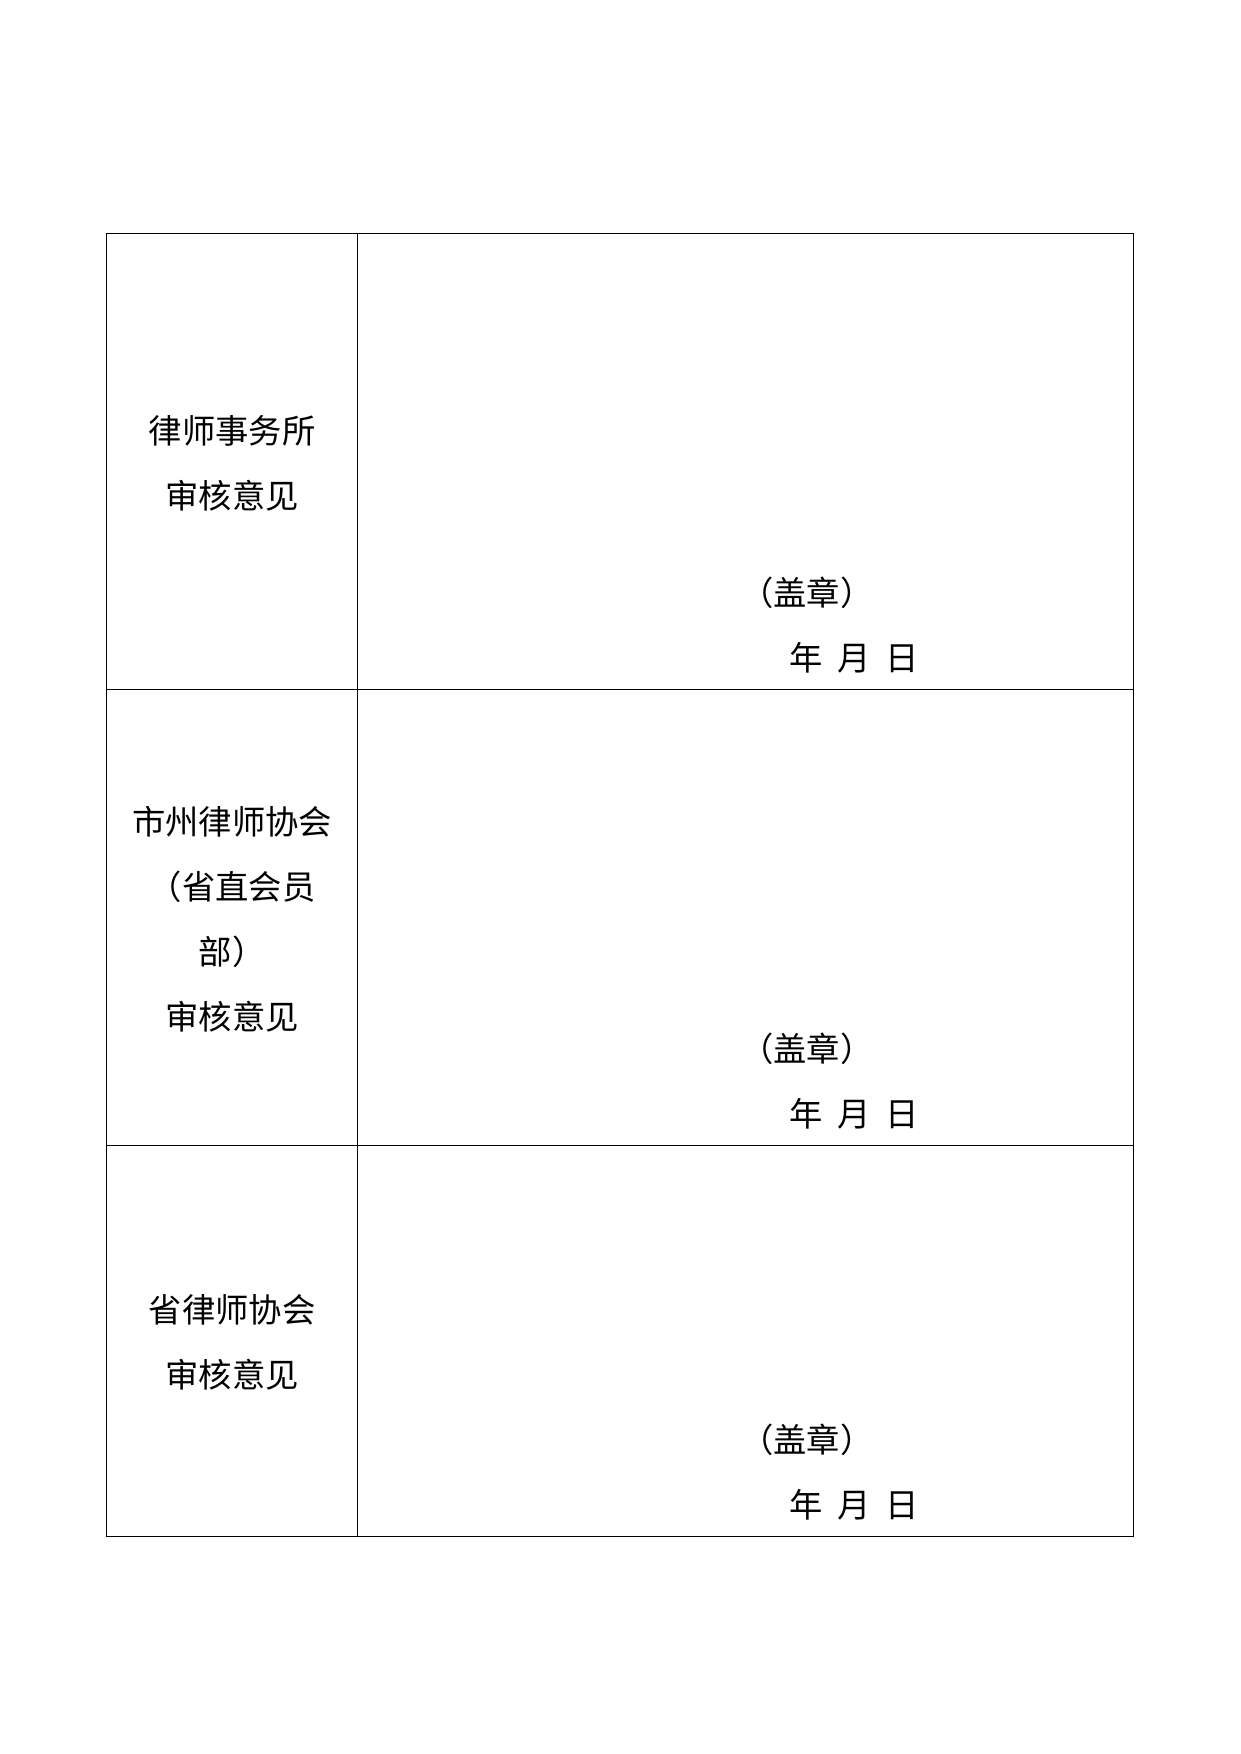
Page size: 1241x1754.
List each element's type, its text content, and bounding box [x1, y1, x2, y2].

table_header 律师事务所 审核意见 [107, 234, 357, 689]
table_cell （盖章） 年 月 日 [358, 1146, 1133, 1536]
table_cell （盖章） 年 月 日 [358, 690, 1133, 1145]
table_cell 市州律师协会 （省直会员部） 审核意见 [107, 690, 357, 1145]
table_cell 省律师协会 审核意见 [107, 1146, 357, 1536]
table_header （盖章） 年 月 日 [358, 234, 1133, 689]
